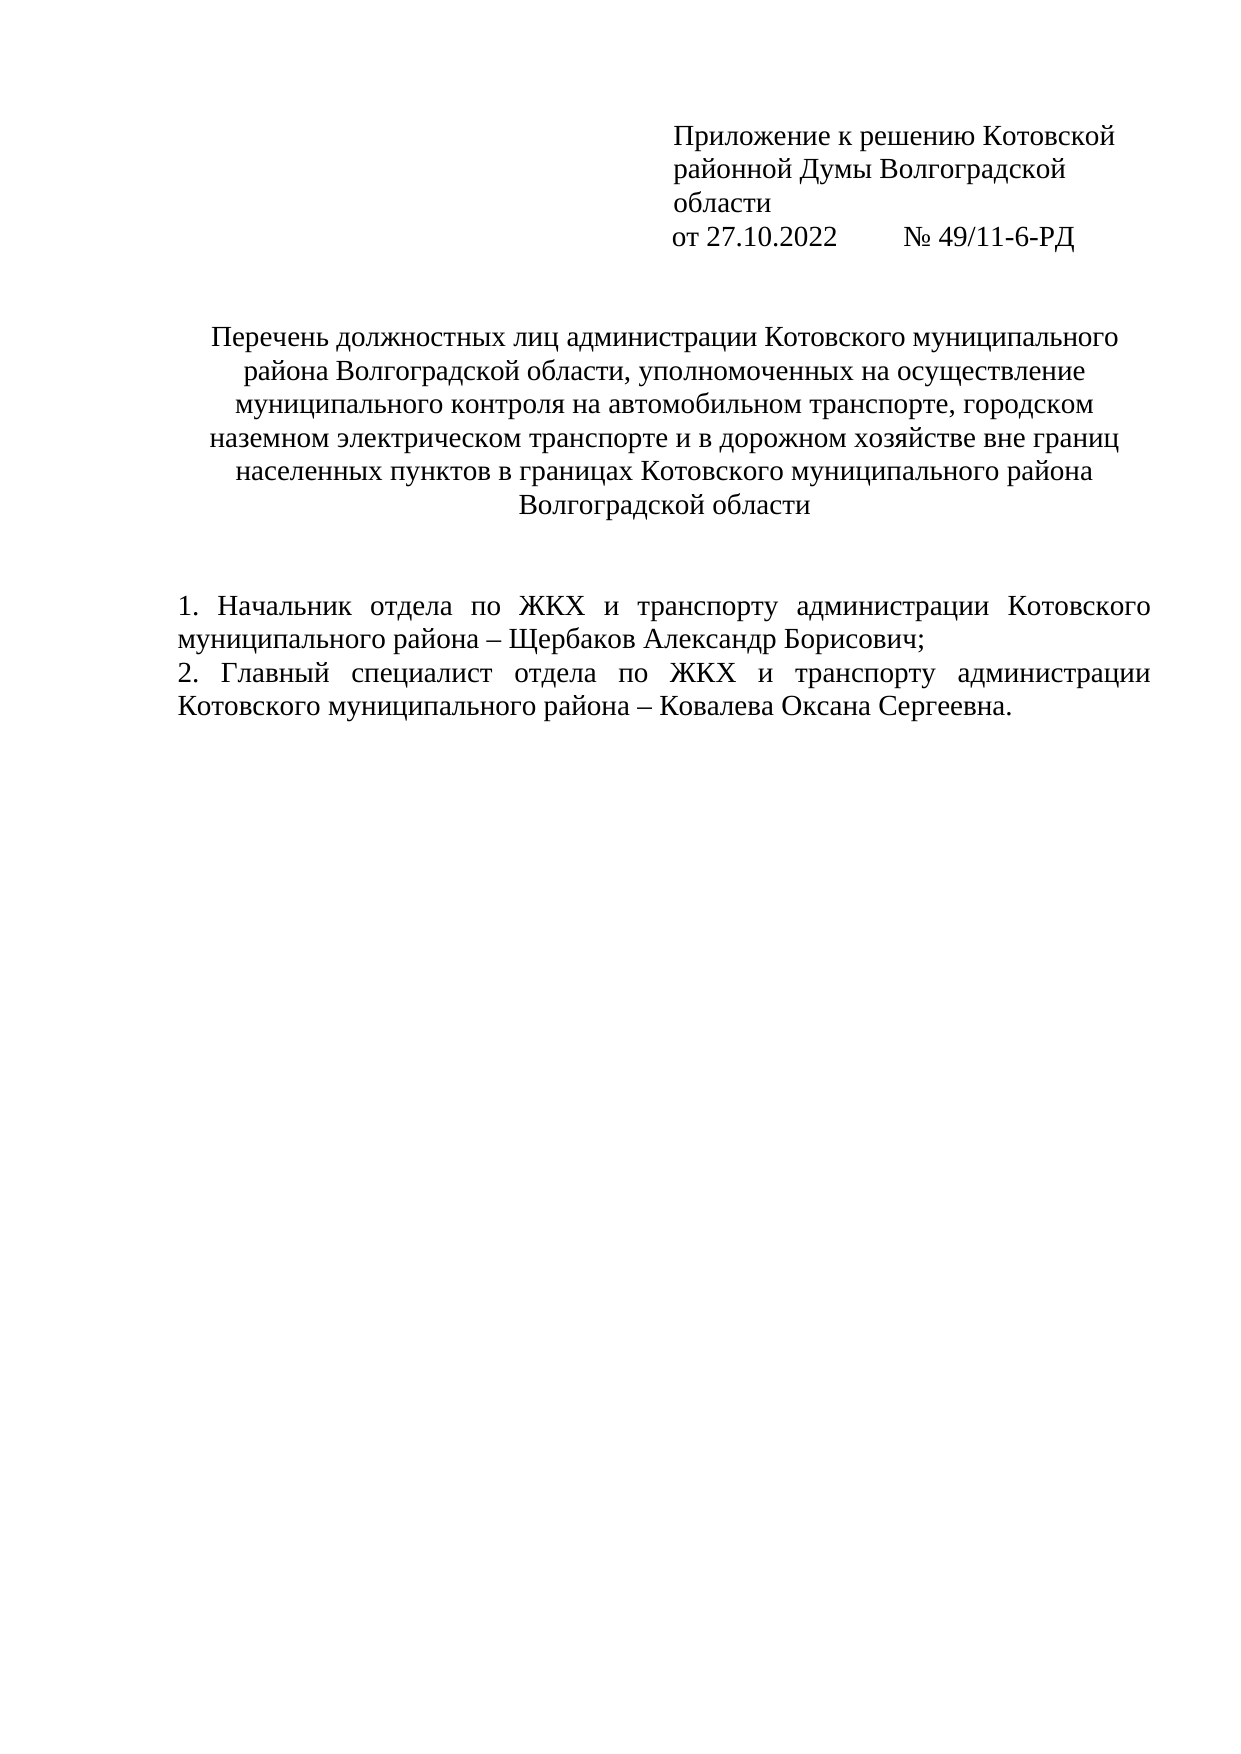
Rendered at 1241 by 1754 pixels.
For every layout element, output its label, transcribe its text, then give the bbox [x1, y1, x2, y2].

text 2. Главный специалист отдела по ЖКХ и транспорту администрации Котовского муниципального района – Ковалева Оксана Сергеевна. [177, 655, 1152, 722]
text 1. Начальник отдела по ЖКХ и транспорту администрации Котовского муниципального района – Щербаков Александр Борисович; [177, 588, 1152, 655]
text Приложение к решению Котовской [177, 118, 1152, 152]
text от 27.10.2022 № 49/11-6-РД [650, 219, 1152, 252]
text Перечень должностных лиц администрации Котовского муниципального района Волгоградской области, уполномоченных на осуществление муниципального контроля на автомобильном транспорте, городском наземном электрическом транспорте и в дорожном хозяйстве вне границ населенных пунктов в границах Котовского муниципального района Волгоградской области [177, 319, 1152, 521]
text районной Думы Волгоградской [177, 152, 1152, 185]
text области [177, 185, 1152, 219]
